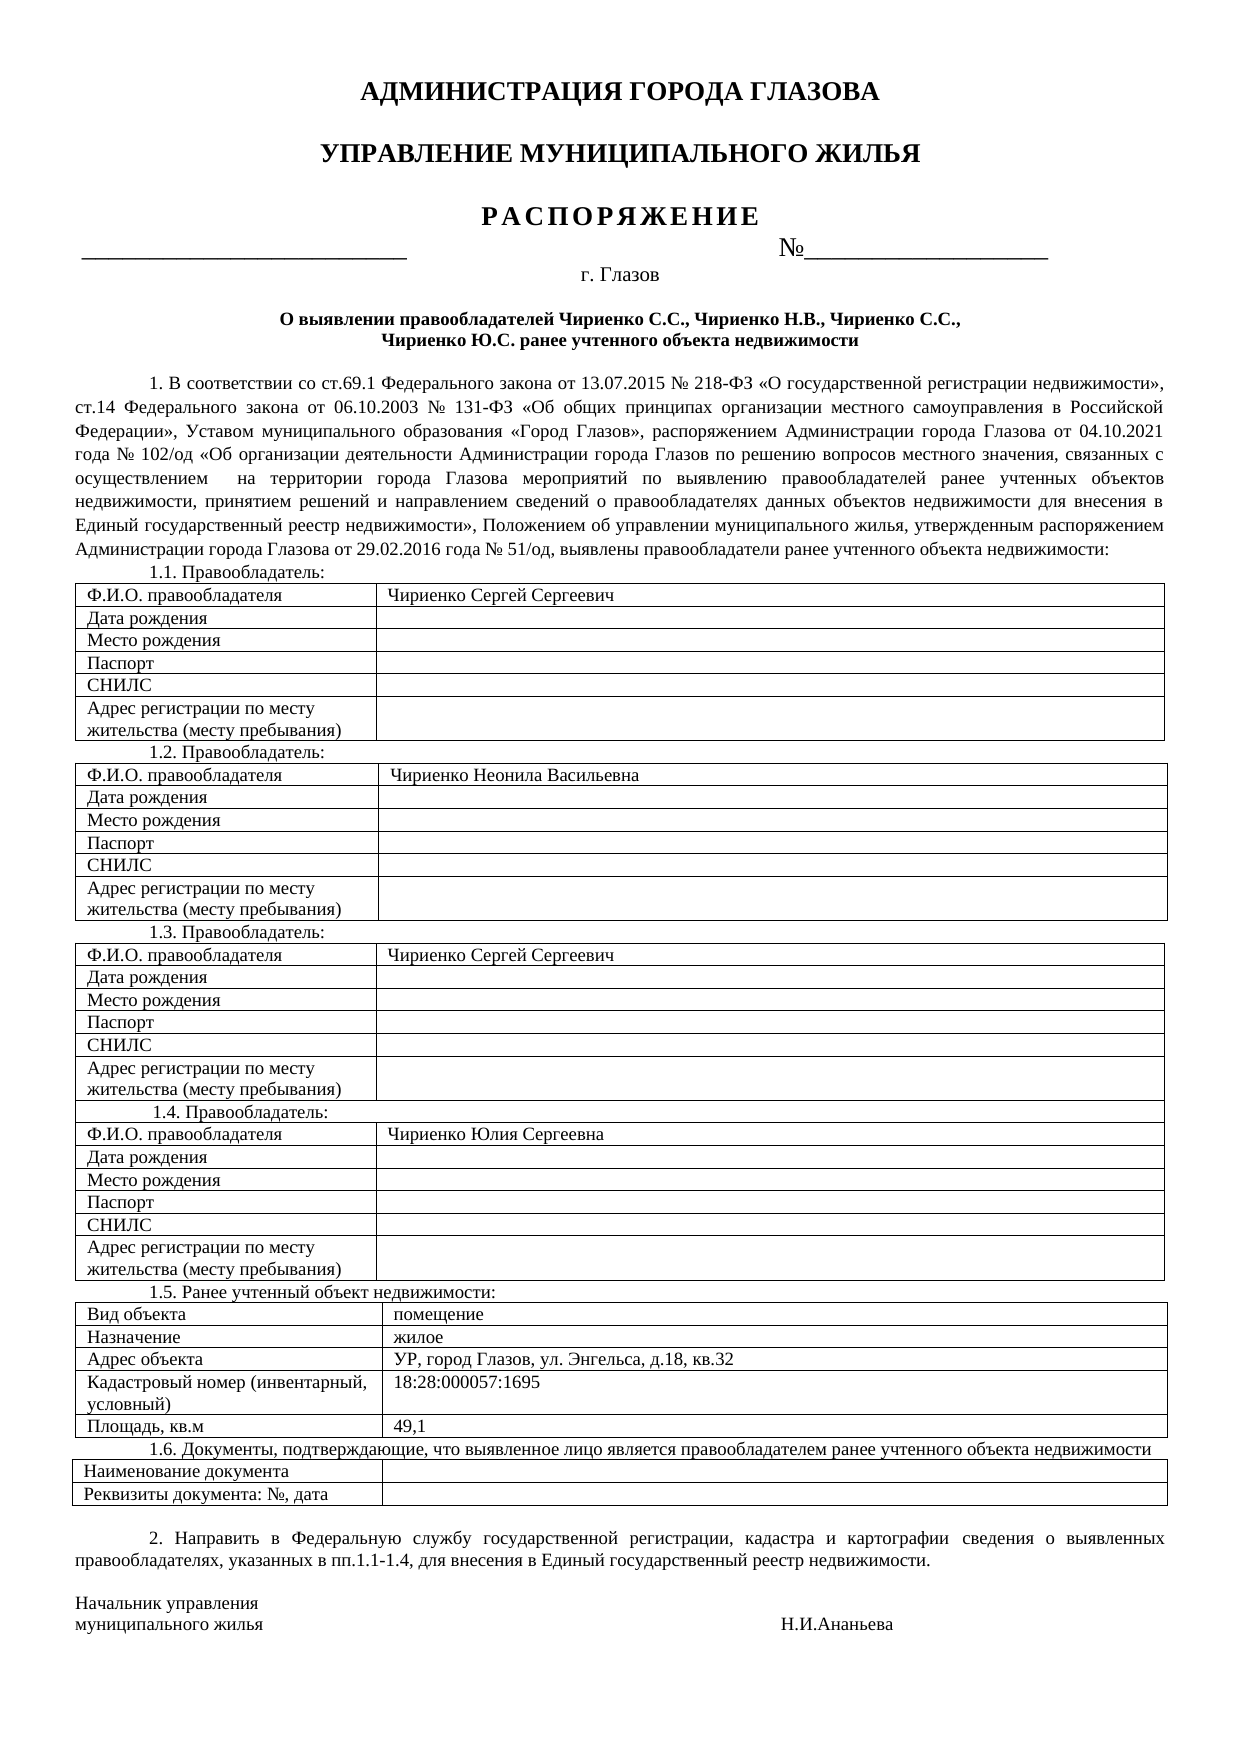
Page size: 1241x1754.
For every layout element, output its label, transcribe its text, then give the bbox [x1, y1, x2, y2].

table_cell УР, город Глазов, ул. Энгельса, д.18, кв.32 [383, 1348, 1167, 1370]
table_cell Адрес объекта [76, 1348, 382, 1370]
table_cell [377, 1214, 1164, 1235]
table_cell [377, 1236, 1164, 1279]
text Чириенко Ю.С. ранее учтенного объекта недвижимости [75, 329, 1165, 351]
table_header Чириенко Неонила Васильевна [379, 764, 1167, 785]
table_header Ф.И.О. правообладателя [76, 584, 376, 606]
table_cell Паспорт [76, 832, 378, 853]
text Начальник управления [75, 1592, 1165, 1613]
text 1. В соответствии со ст.69.1 Федерального закона от 13.07.2015 № 218-ФЗ «О государственной регистрации недвижимости», ст.14 Федерального закона от 06.10.2003 № 131-ФЗ «Об общих принципах организации местного самоуправления в Российской Федерации», Уставом муниципального образования «Город Глазов», распоряжением Администрации города Глазова от 04.10.2021 года № 102/од «Об организации деятельности Администрации города Глазов по решению вопросов местного значения, связанных с осуществлением на территории города Глазова мероприятий по выявлению правообладателей ранее учтенных объектов недвижимости, принятием решений и направлением сведений о правообладателях данных объектов недвижимости для внесения в Единый государственный реестр недвижимости», Положением об управлении муниципального жилья, утвержденным распоряжением Администрации города Глазова от 29.02.2016 года № 51/од, выявлены правообладатели ранее учтенного объекта недвижимости: [75, 372, 1165, 559]
table_cell [377, 966, 1164, 988]
table_cell [377, 652, 1164, 673]
table_cell СНИЛС [76, 854, 378, 876]
table_cell Кадастровый номер (инвентарный, условный) [76, 1371, 382, 1414]
table_cell Дата рождения [76, 1146, 376, 1167]
table_cell Адрес регистрации по месту жительства (месту пребывания) [76, 697, 376, 740]
table_header Чириенко Сергей Сергеевич [377, 584, 1164, 606]
table_cell [377, 1011, 1164, 1033]
table_cell [377, 629, 1164, 651]
text ________________________ №__________________ [75, 231, 1165, 262]
table_cell Паспорт [76, 1191, 376, 1213]
table_header Ф.И.О. правообладателя [76, 764, 378, 785]
table_cell жилое [383, 1326, 1167, 1347]
table_cell [377, 1146, 1164, 1167]
text 2. Направить в Федеральную службу государственной регистрации, кадастра и картографии сведения о выявленных правообладателях, указанных в пп.1.1-1.4, для внесения в Единый государственный реестр недвижимости. [75, 1527, 1165, 1570]
table_cell [379, 854, 1167, 876]
table_cell [379, 786, 1167, 808]
text муниципального жилья Н.И.Ананьева [75, 1613, 1165, 1635]
table_cell Место рождения [76, 629, 376, 651]
table_cell Дата рождения [76, 607, 376, 628]
table_cell [377, 1169, 1164, 1190]
table_cell [377, 1191, 1164, 1213]
table_header Вид объекта [76, 1303, 382, 1325]
list 1.3. Правообладатель: [75, 921, 1165, 942]
table_header [383, 1460, 1167, 1482]
text 1.5. Ранее учтенный объект недвижимости: [75, 1281, 1165, 1302]
table_cell Чириенко Юлия Сергеевна [377, 1123, 1164, 1145]
table_header помещение [383, 1303, 1167, 1325]
table_header Чириенко Сергей Сергеевич [377, 944, 1164, 965]
table_cell Паспорт [76, 652, 376, 673]
table_cell СНИЛС [76, 1034, 376, 1056]
table_cell Назначение [76, 1326, 382, 1347]
table_cell СНИЛС [76, 674, 376, 696]
table_cell Место рождения [76, 809, 378, 831]
table_cell Адрес регистрации по месту жительства (месту пребывания) [76, 1236, 376, 1279]
table_cell Дата рождения [76, 966, 376, 988]
table_header Наименование документа [73, 1460, 382, 1482]
table_cell [377, 1034, 1164, 1056]
table_cell СНИЛС [76, 1214, 376, 1235]
table_cell [377, 1057, 1164, 1100]
table_cell Место рождения [76, 1169, 376, 1190]
table_cell Реквизиты документа: №, дата [73, 1483, 382, 1504]
table_cell [377, 674, 1164, 696]
list 1.2. Правообладатель: [75, 741, 1165, 763]
text АДМИНИСТРАЦИЯ ГОРОДА ГЛАЗОВА [75, 75, 1165, 106]
table_cell Паспорт [76, 1011, 376, 1033]
table_cell 1.4. Правообладатель: [76, 1101, 1164, 1122]
table_cell Адрес регистрации по месту жительства (месту пребывания) [76, 1057, 376, 1100]
subtitle РАСПОРЯЖЕНИЕ [75, 199, 1165, 231]
text УПРАВЛЕНИЕ МУНИЦИПАЛЬНОГО ЖИЛЬЯ [75, 137, 1165, 168]
text г. Глазов [75, 262, 1165, 286]
table_cell Дата рождения [76, 786, 378, 808]
table_cell 49,1 [383, 1415, 1167, 1437]
table_cell [379, 809, 1167, 831]
table_cell [377, 697, 1164, 740]
table_cell Ф.И.О. правообладателя [76, 1123, 376, 1145]
table_cell [377, 989, 1164, 1010]
table_cell 18:28:000057:1695 [383, 1371, 1167, 1414]
table_cell [383, 1483, 1167, 1504]
table_cell [379, 832, 1167, 853]
list 1.1. Правообладатель: [75, 561, 1165, 583]
table_cell [379, 877, 1167, 920]
table_cell Место рождения [76, 989, 376, 1010]
table_cell [377, 607, 1164, 628]
text О выявлении правообладателей Чириенко С.С., Чириенко Н.В., Чириенко С.С., [75, 307, 1165, 329]
table_cell Адрес регистрации по месту жительства (месту пребывания) [76, 877, 378, 920]
table_header Ф.И.О. правообладателя [76, 944, 376, 965]
text 1.6. Документы, подтверждающие, что выявленное лицо является правообладателем ранее учтенного объекта недвижимости [75, 1438, 1165, 1459]
table_cell Площадь, кв.м [76, 1415, 382, 1437]
